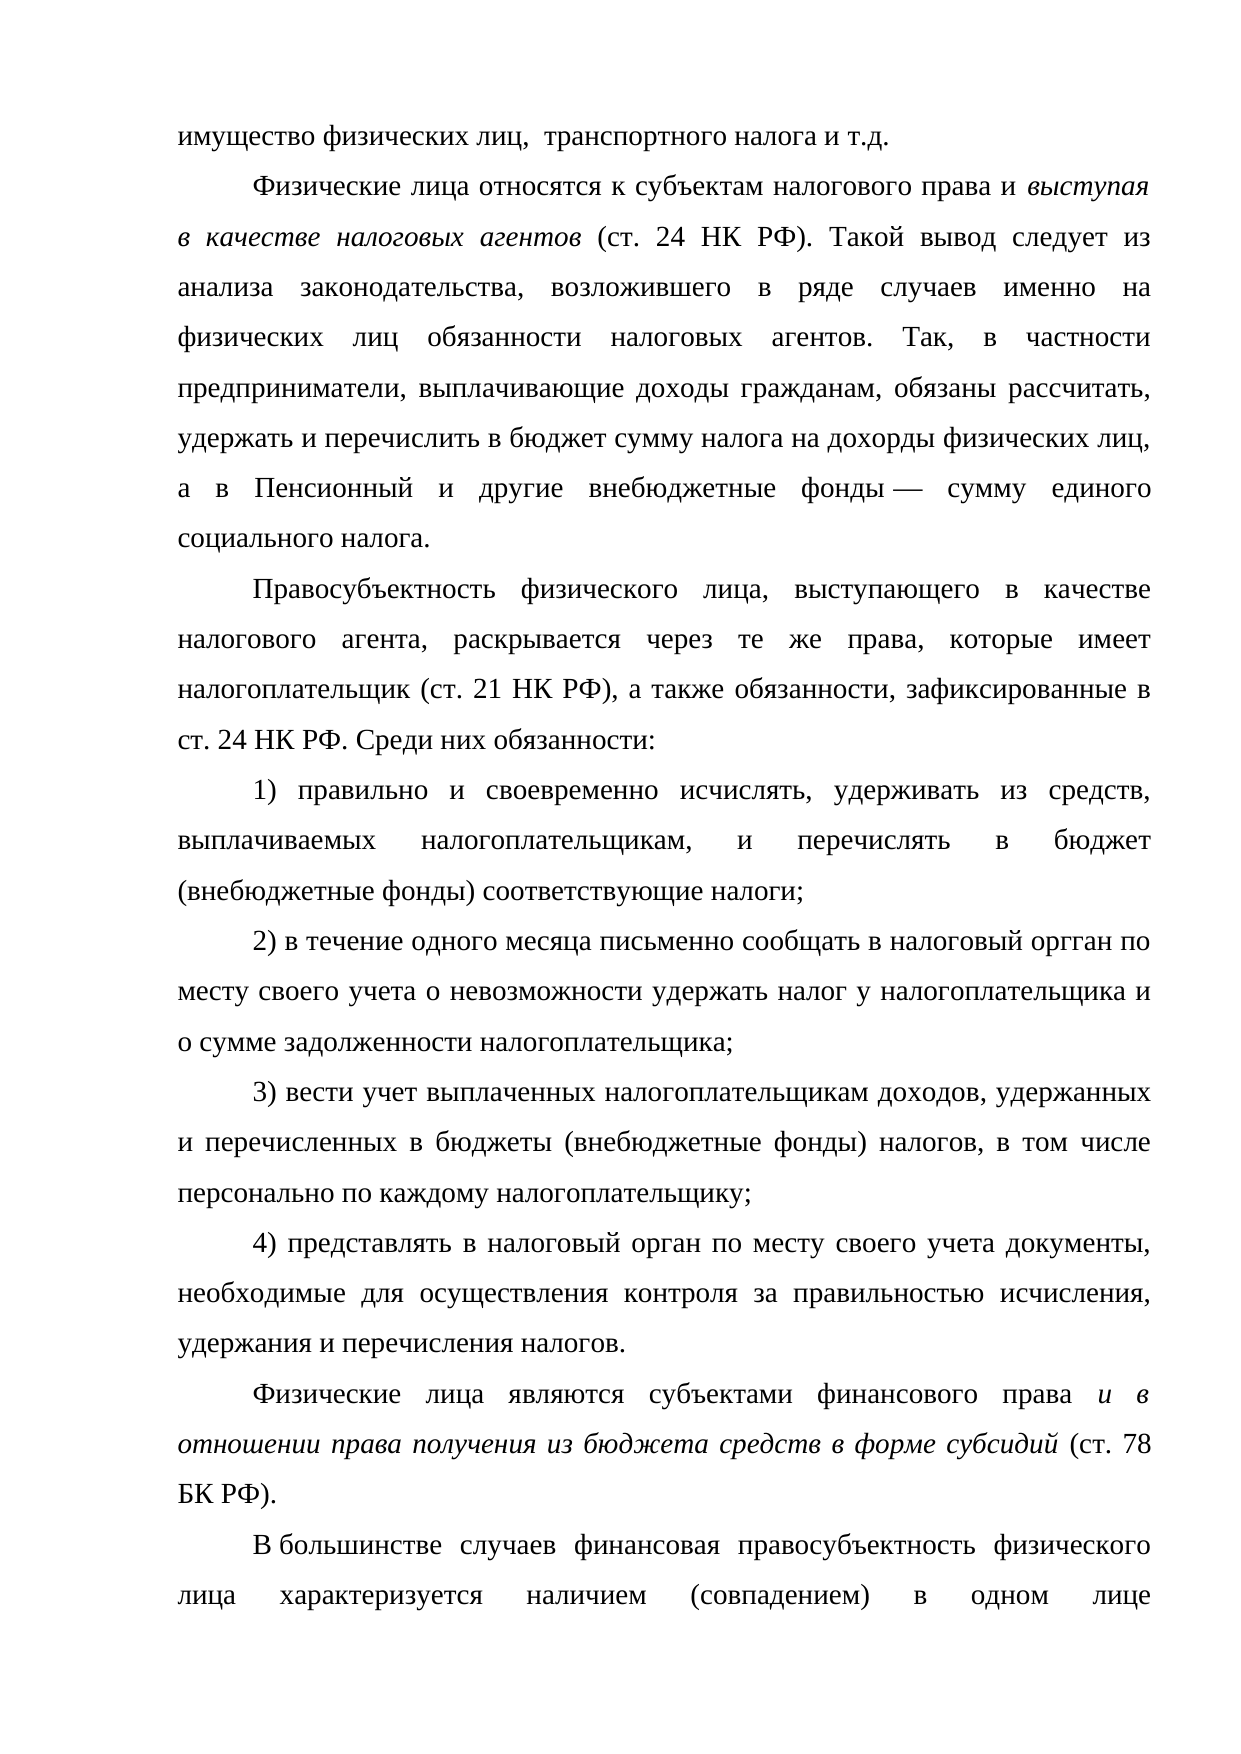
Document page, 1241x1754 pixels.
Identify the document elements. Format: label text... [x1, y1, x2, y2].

text Физические лица являются субъектами финансового права и в отношении права получения из бюджета средств в форме субсидий (ст. 78 БК РФ). [177, 1376, 1152, 1510]
text 2) в течение одного месяца письменно сообщать в налоговый оргган по месту своего учета о невозможности удержать налог у налогоплательщика и о сумме задолженности налогоплательщика; [177, 923, 1152, 1057]
text Физические лица относятся к субъектам налогового права и выступая в качестве налоговых агентов (ст. 24 НК РФ). Такой вывод следует из анализа законодательства, возложившего в ряде случаев именно на физических лиц обязанности налоговых агентов. Так, в частности предприниматели, выплачивающие доходы гражданам, обязаны рассчитать, удержать и перечислить в бюджет сумму налога на дохорды физических лиц, а в Пенсионный и другие внебюджетные фонды — сумму единого социального налога. [177, 168, 1152, 554]
text 3) вести учет выплаченных налогоплательщикам доходов, удержанных и перечисленных в бюджеты (внебюджетные фонды) налогов, в том числе персонально по каждому налогоплательщику; [177, 1074, 1152, 1208]
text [177, 1527, 1152, 1611]
text Правосубъектность физического лица, выступающего в качестве налогового агента, раскрывается через те же права, которые имеет налогоплательщик (ст. 21 НК РФ), а также обязанности, зафиксированные в ст. 24 НК РФ. Среди них обязанности: [177, 571, 1152, 755]
text 1) правильно и своевременно исчислять, удерживать из средств, выплачиваемых налогоплательщикам, и перечислять в бюджет (внебюджетные фонды) соответствующие налоги; [177, 772, 1152, 906]
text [177, 118, 1152, 152]
text 4) представлять в налоговый орган по месту своего учета документы, необходимые для осуществления контроля за правильностью исчисления, удержания и перечисления налогов. [177, 1225, 1152, 1359]
